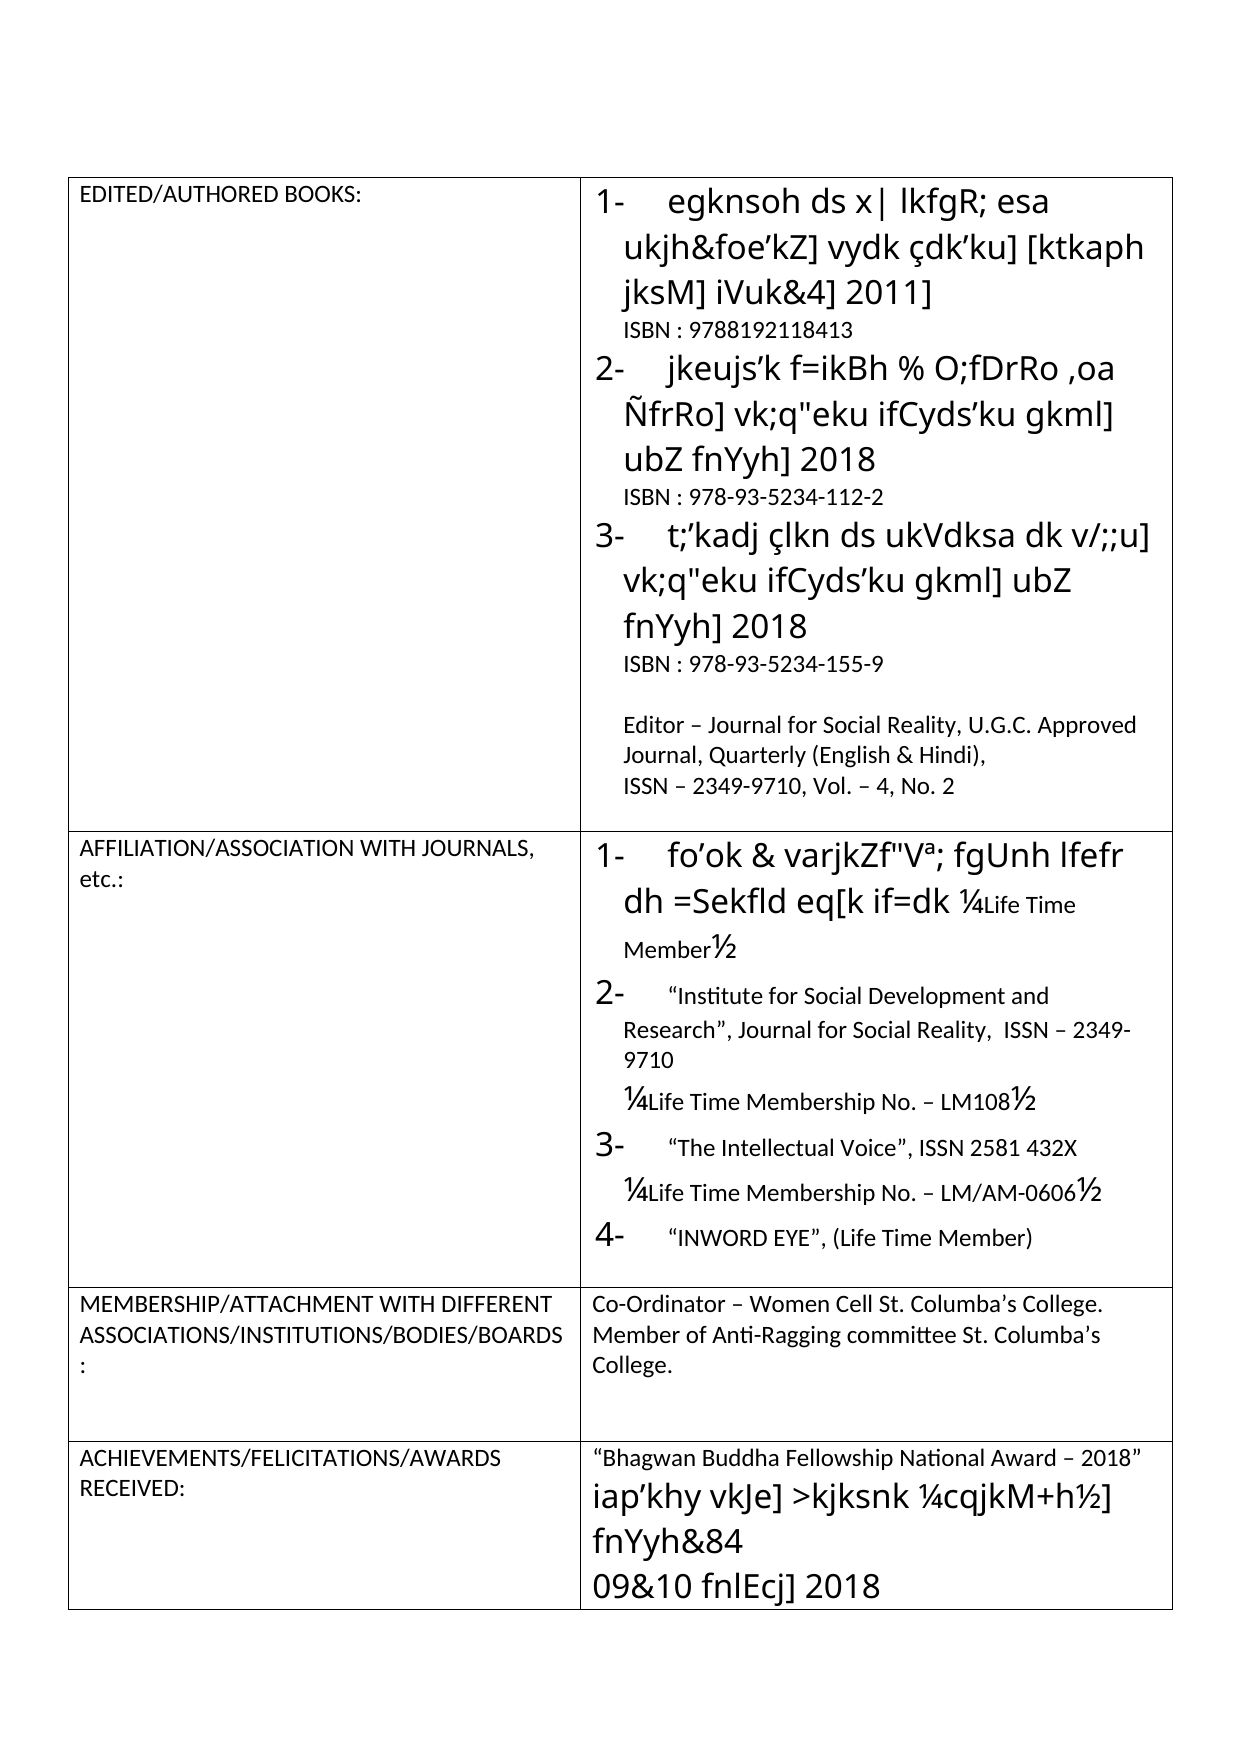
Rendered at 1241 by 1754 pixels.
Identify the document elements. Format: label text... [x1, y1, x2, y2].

table_cell egknsoh ds x| lkfgR; esa ukjh&foe’kZ] vydk çdk’ku] [ktkaph jksM] iVuk&4] 2011] ISBN : 9788192118413 jkeujs’k f=ikBh % O;fDrRo ,oa ÑfrRo] vk;q"eku ifCyds’ku gkml] ubZ fnYyh] 2018 ISBN : 978-93-5234-112-2 t;’kadj çlkn ds ukVdksa dk v/;;u] vk;q"eku ifCyds’ku gkml] ubZ fnYyh] 2018 ISBN : 978-93-5234-155-9 Editor – Journal for Social Reality, U.G.C. Approved Journal, Quarterly (English & Hindi), ISSN – 2349-9710, Vol. – 4, No. 2 [581, 178, 1172, 831]
table_cell AFFILIATION/ASSOCIATION WITH JOURNALS, etc.: [69, 832, 580, 1287]
table_cell Co-Ordinator – Women Cell St. Columba’s College. Member of Anti-Ragging committee St. Columba’s College. [581, 1288, 1172, 1441]
table_cell MEMBERSHIP/ATTACHMENT WITH DIFFERENT ASSOCIATIONS/INSTITUTIONS/BODIES/BOARDS: [69, 1288, 580, 1441]
table_cell “Bhagwan Buddha Fellowship National Award – 2018” iap’khy vkJe] >kjksnk ¼cqjkM+h½] fnYyh&84 09&10 fnlEcj] 2018 [581, 1442, 1172, 1609]
table_cell fo’ok & varjkZf"Vª; fgUnh lfefr dh =Sekfld eq[k if=dk ¼Life Time Member½ “Institute for Social Development and Research”, Journal for Social Reality, ISSN – 2349-9710 ¼Life Time Membership No. – LM108½ “The Intellectual Voice”, ISSN 2581 432X ¼Life Time Membership No. – LM/AM-0606½ “INWORD EYE”, (Life Time Member) [581, 832, 1172, 1287]
table_cell ACHIEVEMENTS/FELICITATIONS/AWARDS RECEIVED: [69, 1442, 580, 1609]
table_cell EDITED/AUTHORED BOOKS: [69, 178, 580, 831]
